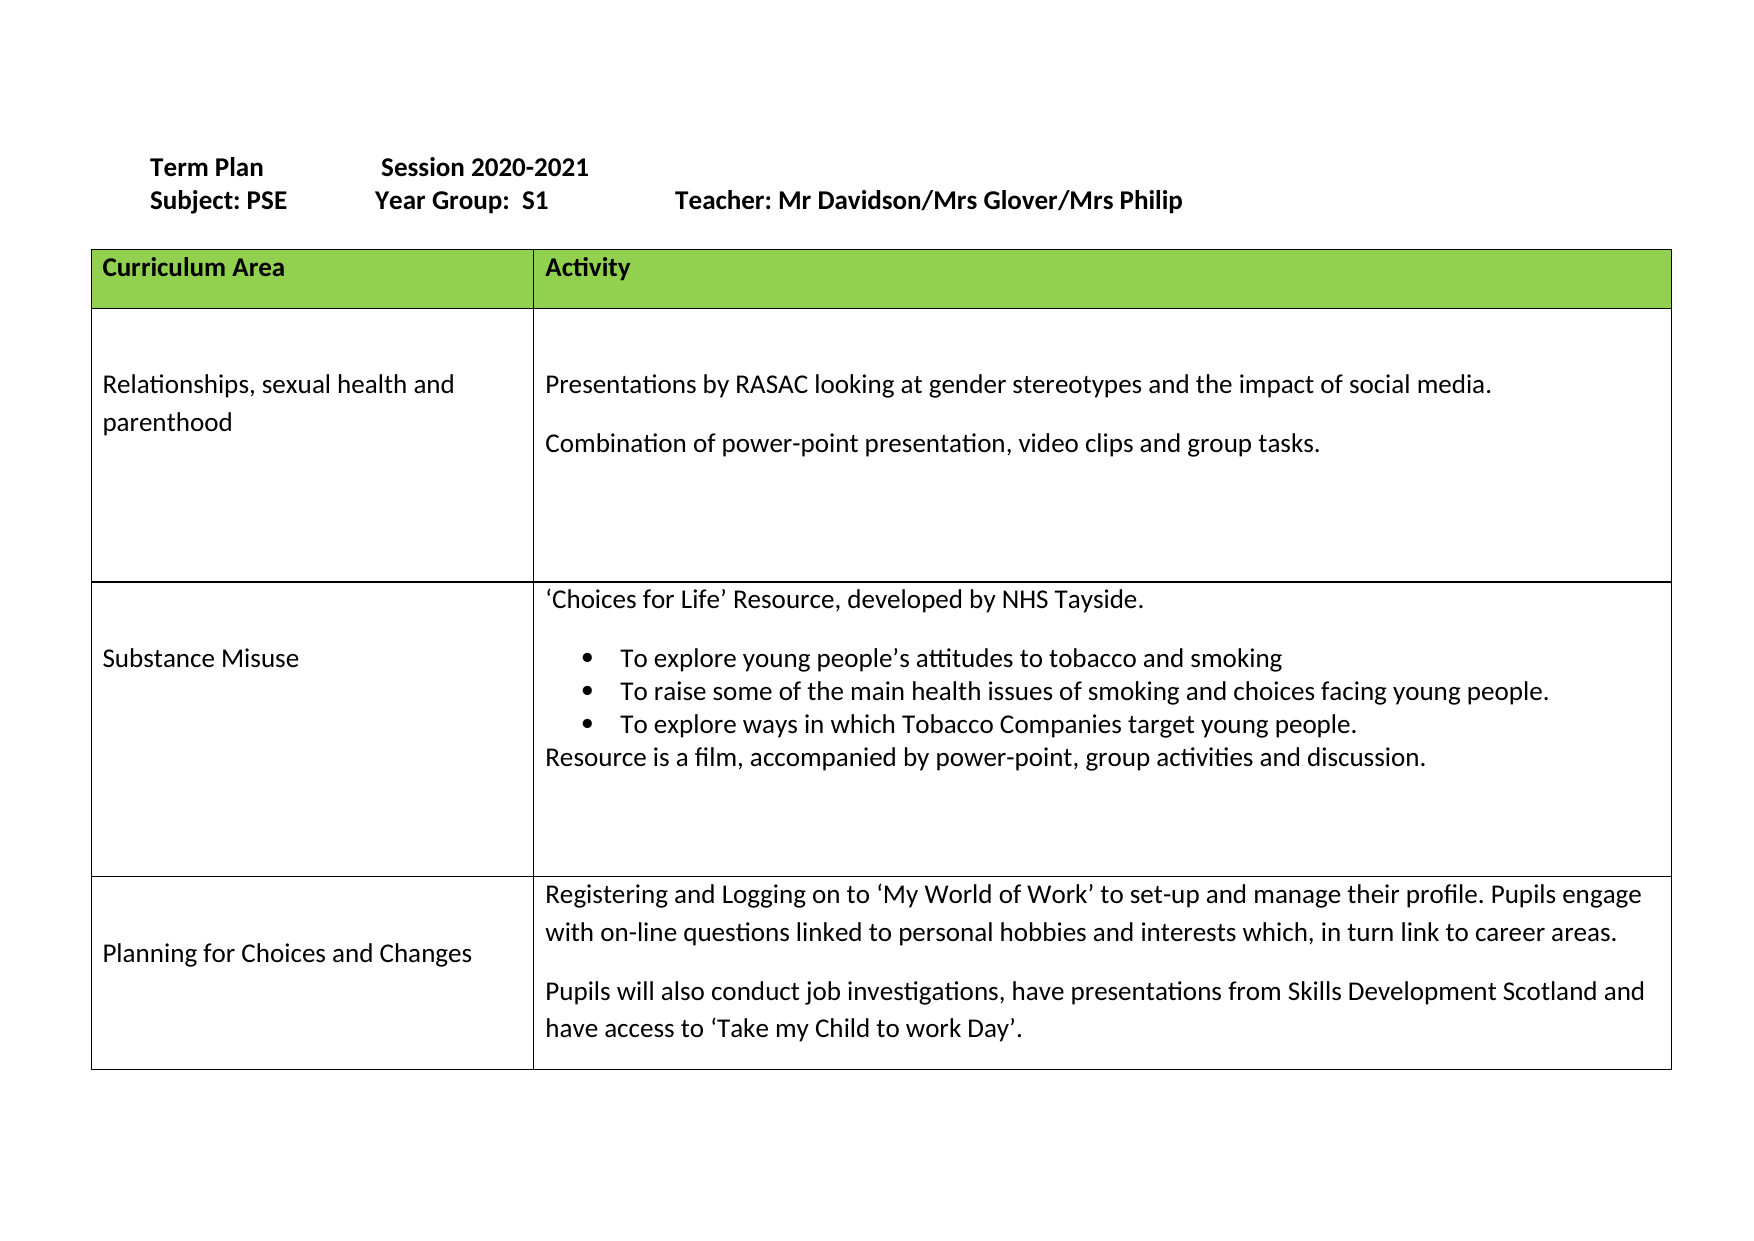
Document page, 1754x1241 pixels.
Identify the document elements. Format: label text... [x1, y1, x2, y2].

table_cell ‘Choices for Life’ Resource, developed by NHS Tayside. To explore young people’s attitudes to tobacco and smoking To raise some of the main health issues of smoking and choices facing young people. To explore ways in which Tobacco Companies target young people. Resource is a film, accompanied by power-point, group activities and discussion. [534, 583, 1671, 876]
table_cell Relationships, sexual health and parenthood [92, 309, 533, 581]
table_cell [534, 877, 1671, 1069]
table_cell Substance Misuse [92, 583, 533, 876]
table_header Curriculum Area [92, 250, 533, 308]
table_header Activity [534, 250, 1671, 308]
table_cell Presentations by RASAC looking at gender stereotypes and the impact of social media. Combination of power-point presentation, video clips and group tasks. [534, 309, 1671, 581]
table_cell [92, 877, 533, 1069]
text Subject: PSE Year Group: S1 Teacher: Mr Davidson/Mrs Glover/Mrs Philip [150, 183, 1604, 216]
text Term Plan Session 2020-2021 [150, 150, 1604, 183]
